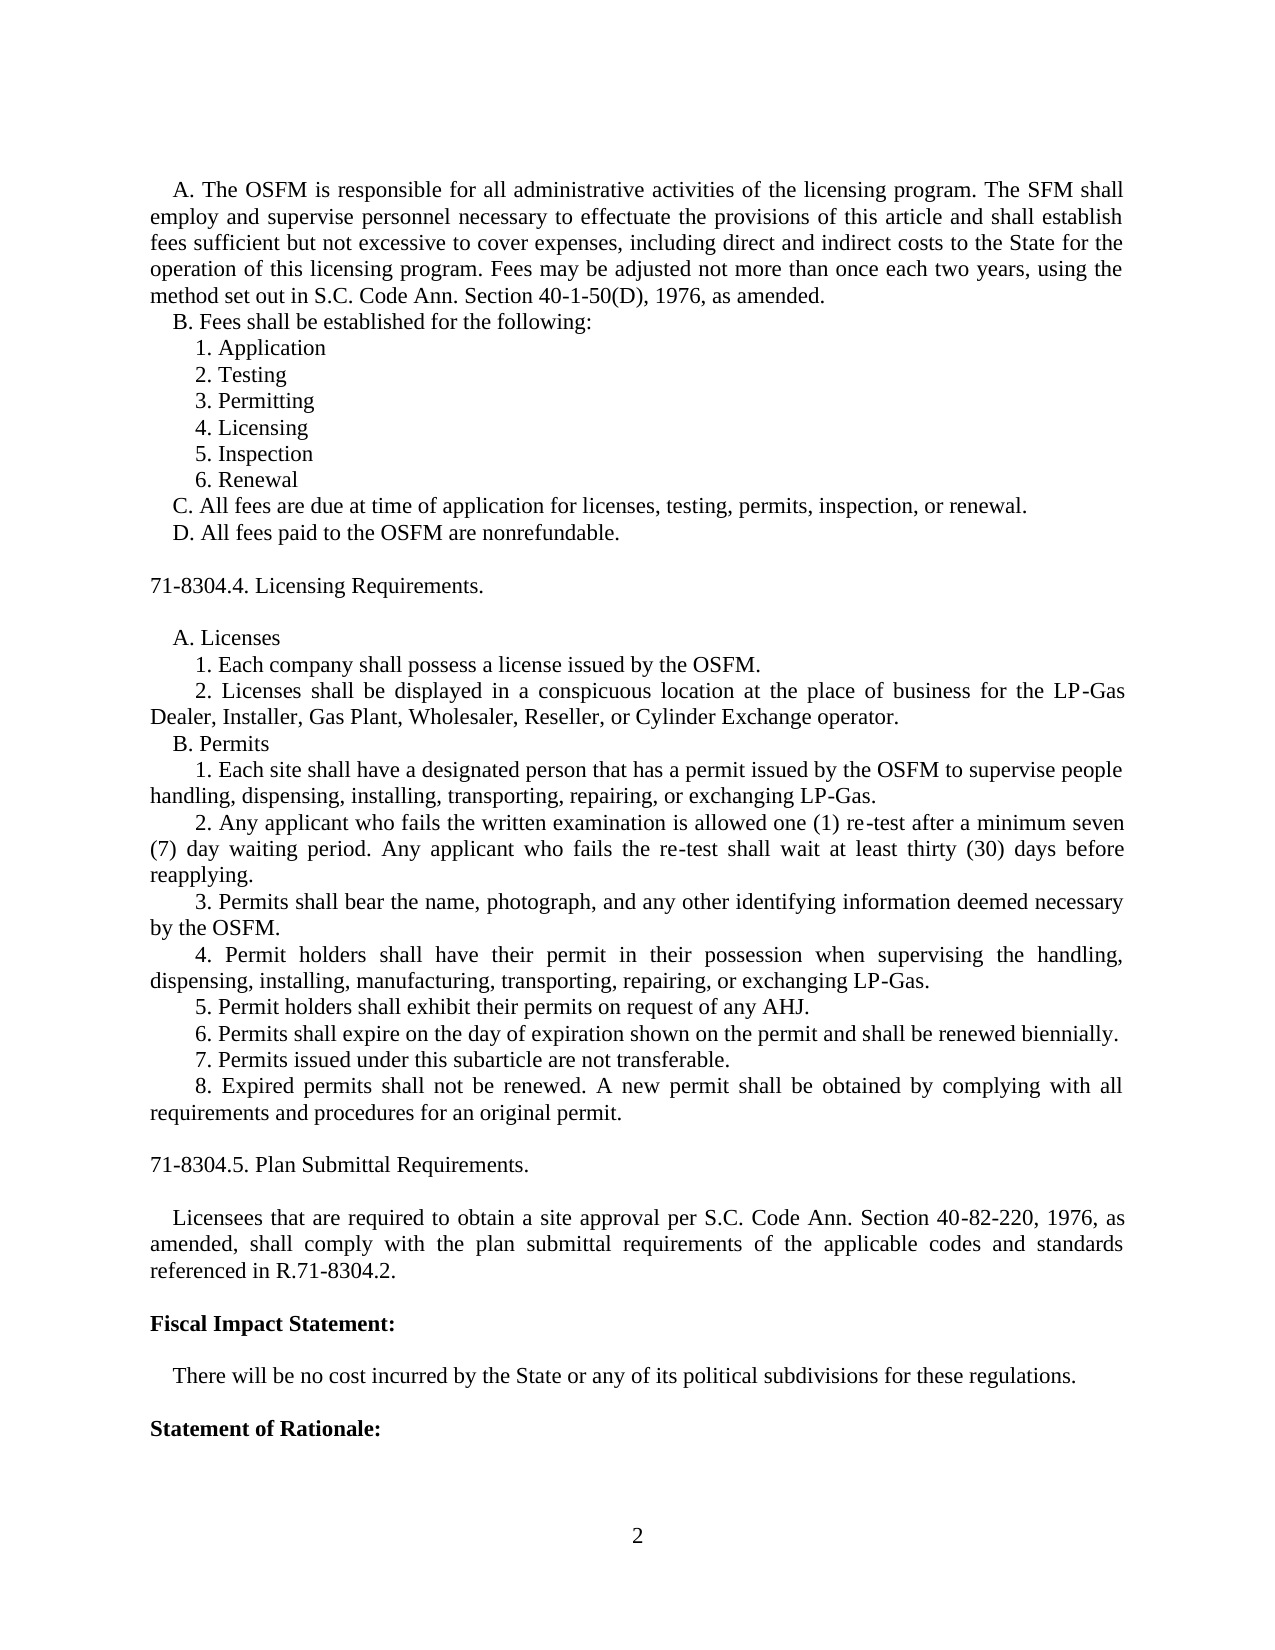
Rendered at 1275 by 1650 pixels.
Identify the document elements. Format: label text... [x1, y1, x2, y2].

text There will be no cost incurred by the State or any of its political subdivisions for these regulations. [150, 1362, 1125, 1389]
text 8. Expired permits shall not be renewed. A new permit shall be obtained by complying with all requirements and procedures for an original permit. [150, 1072, 1125, 1125]
text 5. Permit holders shall exhibit their permits on request of any AHJ. [150, 993, 1125, 1020]
text D. All fees paid to the OSFM are nonrefundable. [150, 519, 1125, 545]
text 4. Permit holders shall have their permit in their possession when supervising the handling, dispensing, installing, manufacturing, transporting, repairing, or exchanging LP-Gas. [150, 941, 1125, 993]
text Licensees that are required to obtain a site approval per S.C. Code Ann. Section 40-82-220, 1976, as amended, shall comply with the plan submittal requirements of the applicable codes and standards referenced in R.71-8304.2. [150, 1204, 1125, 1283]
text 2. Licenses shall be displayed in a conspicuous location at the place of business for the LP-Gas Dealer, Installer, Gas Plant, Wholesaler, Reseller, or Cylinder Exchange operator. [150, 677, 1125, 730]
text 1. Each company shall possess a license issued by the OSFM. [150, 651, 1125, 677]
text 3. Permitting [150, 387, 1125, 413]
text 7. Permits issued under this subarticle are not transferable. [150, 1046, 1125, 1072]
text 2. Testing [150, 361, 1125, 387]
text 6. Permits shall expire on the day of expiration shown on the permit and shall be renewed biennially. [150, 1020, 1125, 1046]
text A. Licenses [150, 624, 1125, 651]
text 1. Each site shall have a designated person that has a permit issued by the OSFM to supervise people handling, dispensing, installing, transporting, repairing, or exchanging LP-Gas. [150, 756, 1125, 809]
text 3. Permits shall bear the name, photograph, and any other identifying information deemed necessary by the OSFM. [150, 888, 1125, 941]
text 4. Licensing [150, 413, 1125, 440]
text C. All fees are due at time of application for licenses, testing, permits, inspection, or renewal. [150, 493, 1125, 519]
text Fiscal Impact Statement: [150, 1309, 1125, 1336]
text 71-8304.5. Plan Submittal Requirements. [150, 1151, 1125, 1178]
text A. The OSFM is responsible for all administrative activities of the licensing program. The SFM shall employ and supervise personnel necessary to effectuate the provisions of this article and shall establish fees sufficient but not excessive to cover expenses, including direct and indirect costs to the State for the operation of this licensing program. Fees may be adjusted not more than once each two years, using the method set out in S.C. Code Ann. Section 40-1-50(D), 1976, as amended. [150, 176, 1125, 308]
text 1. Application [150, 334, 1125, 361]
text 5. Inspection [150, 440, 1125, 466]
text Statement of Rationale: [150, 1415, 1125, 1441]
text B. Permits [150, 730, 1125, 756]
text 2. Any applicant who fails the written examination is allowed one (1) re-test after a minimum seven (7) day waiting period. Any applicant who fails the re-test shall wait at least thirty (30) days before reapplying. [150, 809, 1125, 888]
text B. Fees shall be established for the following: [150, 308, 1125, 334]
text 6. Renewal [150, 466, 1125, 493]
text 71-8304.4. Licensing Requirements. [150, 572, 1125, 598]
